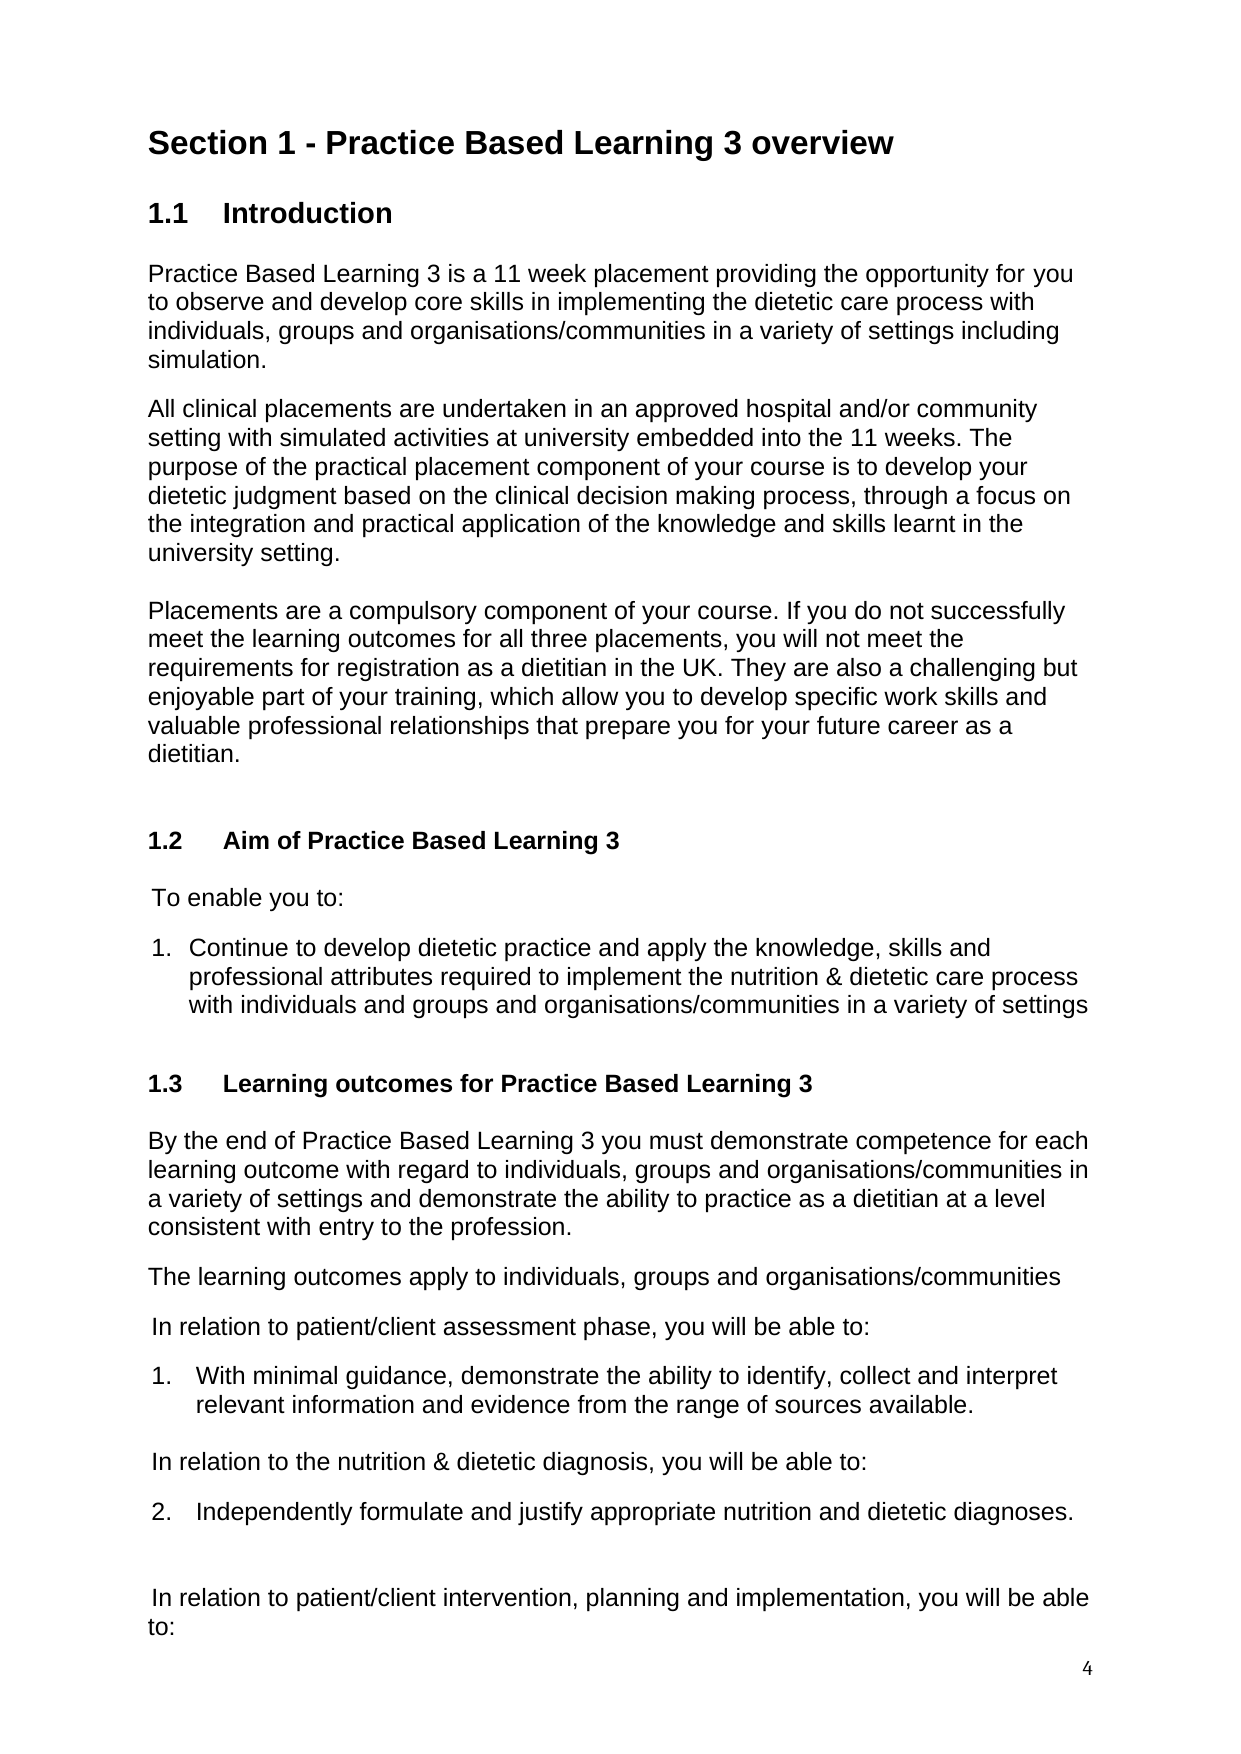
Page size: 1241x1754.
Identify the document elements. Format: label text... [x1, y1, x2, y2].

text Placements are a compulsory component of your course. If you do not successfully meet the learning outcomes for all three placements, you will not meet the requirements for registration as a dietitian in the UK. They are also a challenging but enjoyable part of your training, which allow you to develop specific work skills and valuable professional relationships that prepare you for your future career as a dietitian. [148, 596, 1092, 768]
subtitle Section 1 - Practice Based Learning 3 overview [148, 123, 1092, 161]
text In relation to patient/client intervention, planning and implementation, you will be able to: [148, 1583, 1092, 1641]
text In relation to patient/client assessment phase, you will be able to: [148, 1311, 1092, 1340]
subtitle 1.2 Aim of Practice Based Learning 3 [148, 826, 1092, 854]
text Practice Based Learning 3 is a 11 week placement providing the opportunity for you to observe and develop core skills in implementing the dietetic care process with individuals, groups and organisations/communities in a variety of settings including simulation. [148, 258, 1092, 373]
text To enable you to: [151, 883, 1092, 912]
text In relation to the nutrition & dietetic diagnosis, you will be able to: [148, 1447, 1092, 1476]
list Independently formulate and justify appropriate nutrition and dietetic diagnoses. [151, 1497, 1092, 1526]
list With minimal guidance, demonstrate the ability to identify, collect and interpret relevant information and evidence from the range of sources available. [151, 1361, 1092, 1418]
subtitle 1.3 Learning outcomes for Practice Based Learning 3 [148, 1068, 1092, 1097]
text All clinical placements are undertaken in an approved hospital and/or community setting with simulated activities at university embedded into the 11 weeks. The purpose of the practical placement component of your course is to develop your dietetic judgment based on the clinical decision making process, through a focus on the integration and practical application of the knowledge and skills learnt in the university setting. [148, 394, 1092, 567]
text By the end of Practice Based Learning 3 you must demonstrate competence for each learning outcome with regard to individuals, groups and organisations/communities in a variety of settings and demonstrate the ability to practice as a dietitian at a level consistent with entry to the profession. [148, 1126, 1092, 1241]
text The learning outcomes apply to individuals, groups and organisations/communities [148, 1262, 1092, 1291]
list Continue to develop dietetic practice and apply the knowledge, skills and professional attributes required to implement the nutrition & dietetic care process with individuals and groups and organisations/communities in a variety of settings [151, 933, 1092, 1019]
subtitle 1.1 Introduction [148, 196, 1092, 230]
